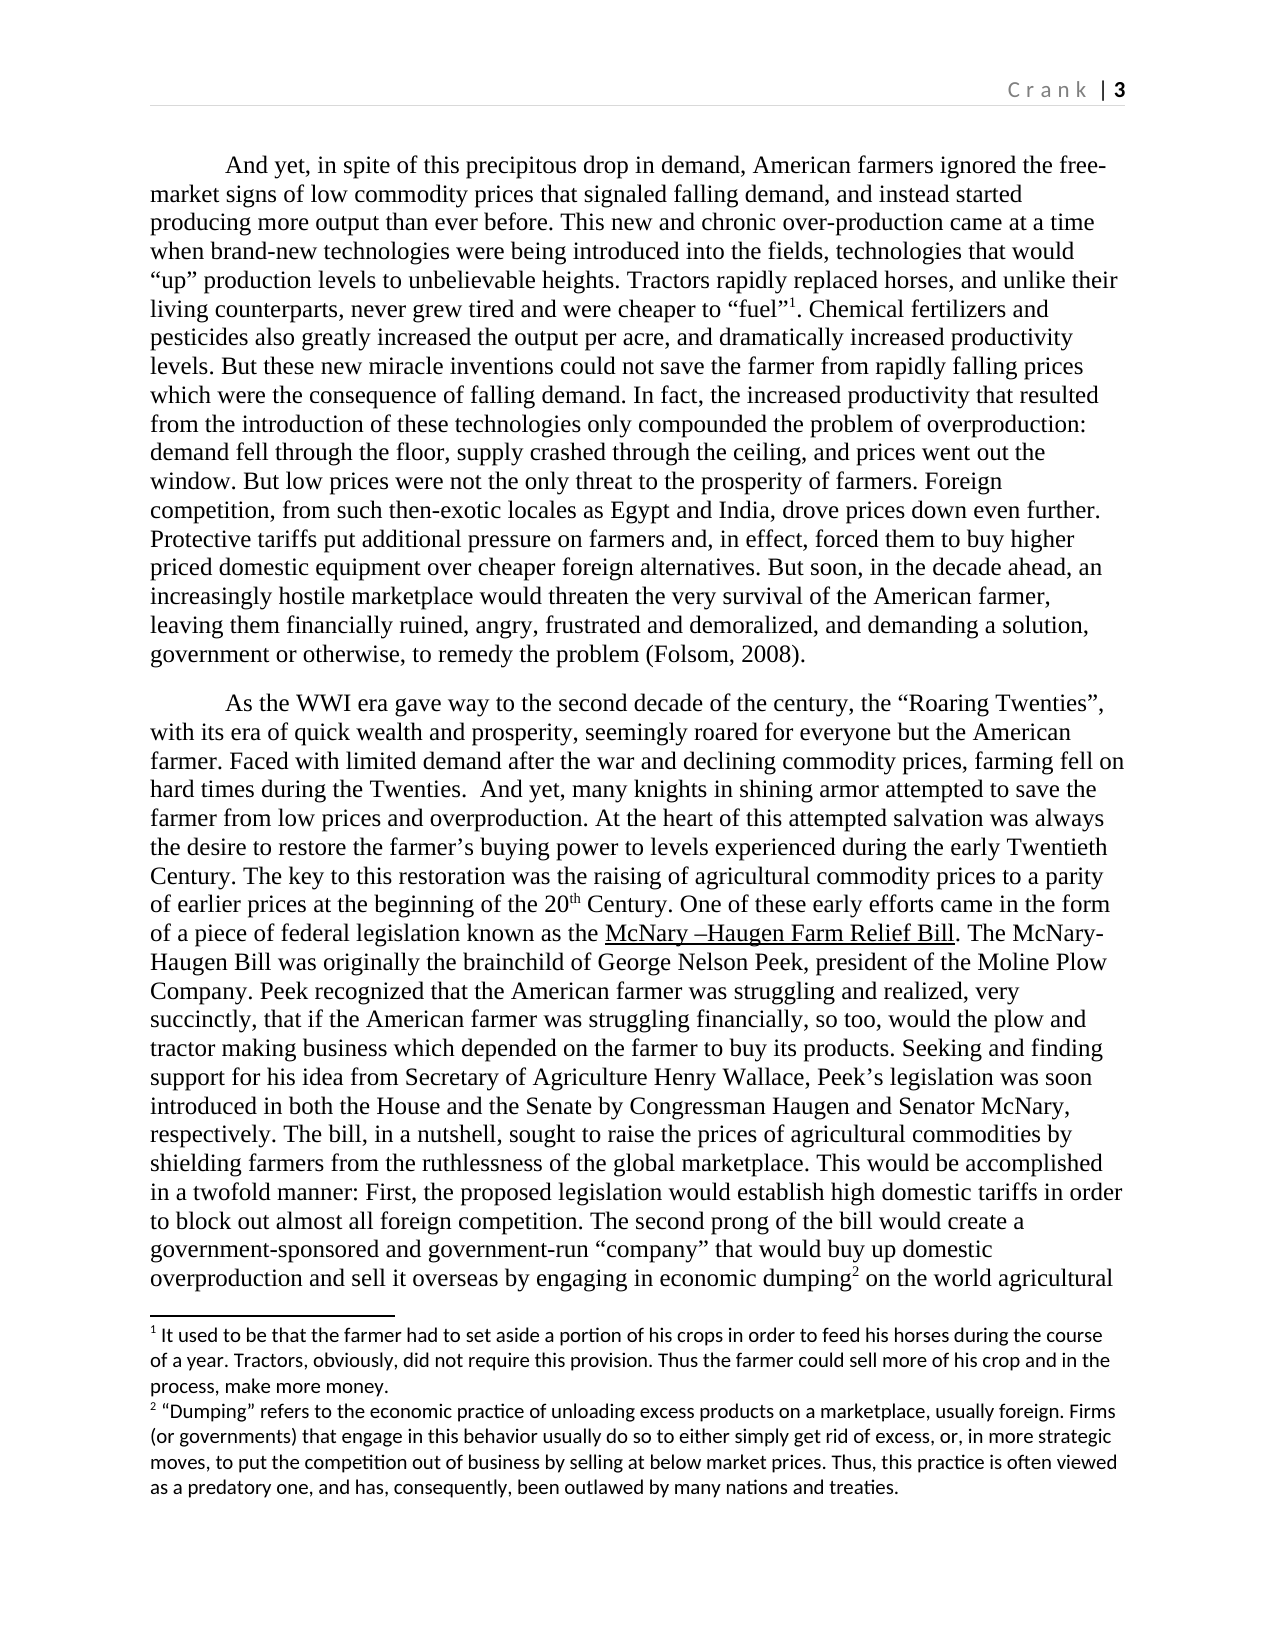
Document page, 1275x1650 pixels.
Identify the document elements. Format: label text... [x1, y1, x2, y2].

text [150, 688, 1125, 1292]
text And yet, in spite of this precipitous drop in demand, American farmers ignored the free-market signs of low commodity prices that signaled falling demand, and instead started producing more output than ever before. This new and chronic over-production came at a time when brand-new technologies were being introduced into the fields, technologies that would “up” production levels to unbelievable heights. Tractors rapidly replaced horses, and unlike their living counterparts, never grew tired and were cheaper to “fuel”. Chemical fertilizers and pesticides also greatly increased the output per acre, and dramatically increased productivity levels. But these new miracle inventions could not save the farmer from rapidly falling prices which were the consequence of falling demand. In fact, the increased productivity that resulted from the introduction of these technologies only compounded the problem of overproduction: demand fell through the floor, supply crashed through the ceiling, and prices went out the window. But low prices were not the only threat to the prosperity of farmers. Foreign competition, from such then-exotic locales as Egypt and India, drove prices down even further. Protective tariffs put additional pressure on farmers and, in effect, forced them to buy higher priced domestic equipment over cheaper foreign alternatives. But soon, in the decade ahead, an increasingly hostile marketplace would threaten the very survival of the American farmer, leaving them financially ruined, angry, frustrated and demoralized, and demanding a solution, government or otherwise, to remedy the problem (Folsom, 2008). [150, 150, 1125, 667]
